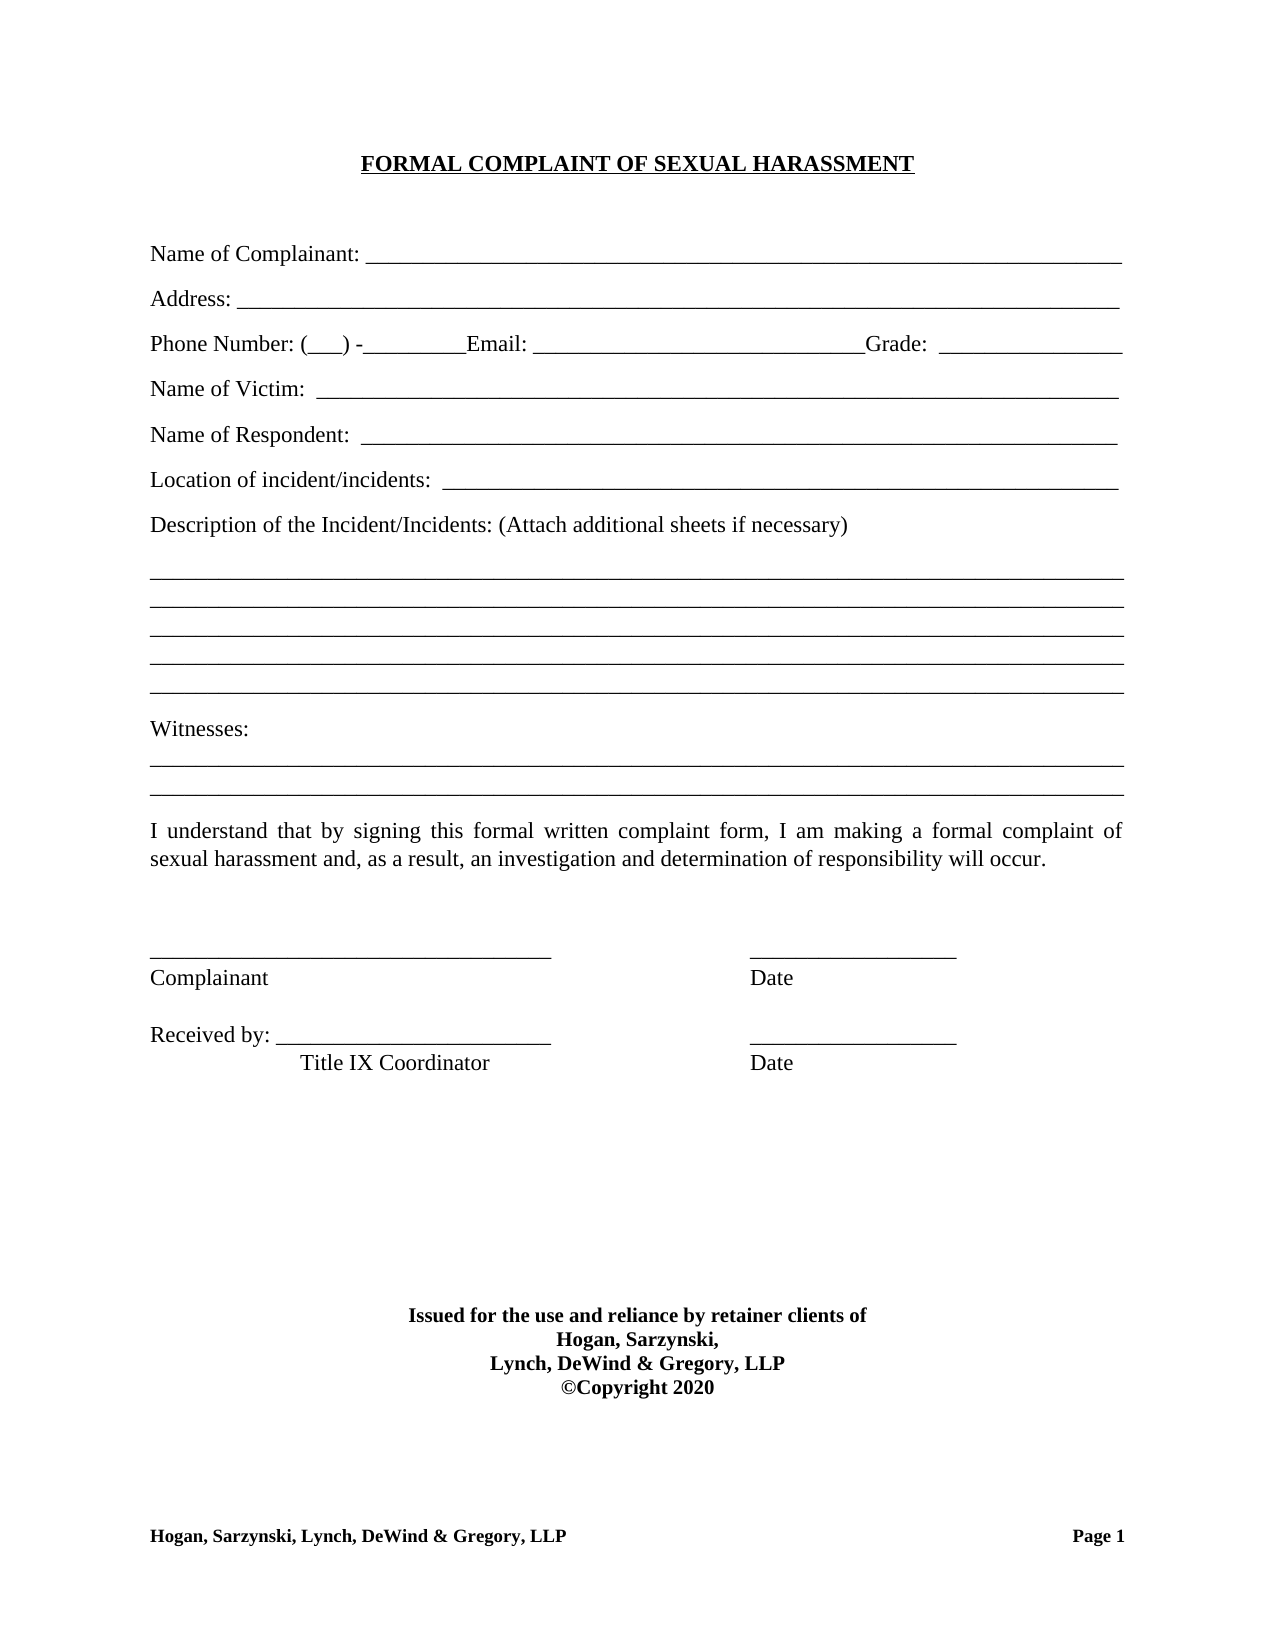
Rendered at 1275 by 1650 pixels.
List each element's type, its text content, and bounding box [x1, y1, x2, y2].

text Description of the Incident/Incidents: (Attach additional sheets if necessary) [150, 511, 1125, 537]
text Name of Respondent: __________________________________________________________________ [150, 421, 1125, 447]
text Name of Victim: ______________________________________________________________________ [150, 376, 1125, 402]
text Location of incident/incidents: ___________________________________________________________ [150, 466, 1125, 492]
text Complainant Date [150, 964, 1125, 990]
text Issued for the use and reliance by retainer clients of [150, 1303, 1125, 1327]
text Title IX Coordinator Date [150, 1049, 1125, 1076]
text Lynch, DeWind & Gregory, LLP [150, 1351, 1125, 1375]
text Hogan, Sarzynski, [150, 1327, 1125, 1351]
text Received by: ________________________ __________________ [150, 1021, 1125, 1047]
text Name of Complainant: __________________________________________________________________ [150, 240, 1125, 267]
text FORMAL COMPLAINT OF SEXUAL HARASSMENT [150, 150, 1125, 176]
text ©Copyright 2020 [150, 1375, 1125, 1399]
text ___________________________________ __________________ [150, 935, 1125, 962]
text Address: _____________________________________________________________________________ [150, 285, 1125, 312]
text Phone Number: (___) -_________Email: _____________________________Grade: ________________ [150, 330, 1125, 357]
text I understand that by signing this formal written complaint form, I am making a formal complaint of sexual harassment and, as a result, an investigation and determination of responsibility will occur. [150, 817, 1125, 872]
text Witnesses: __________________________________________________________________________________________________________________________________________________________________________ [150, 715, 1125, 798]
text _________________________________________________________________________________________________________________________________________________________________________________________________________________________________________________________________________________________________________________________________________________________________________________________________________________________________________ [150, 556, 1125, 696]
